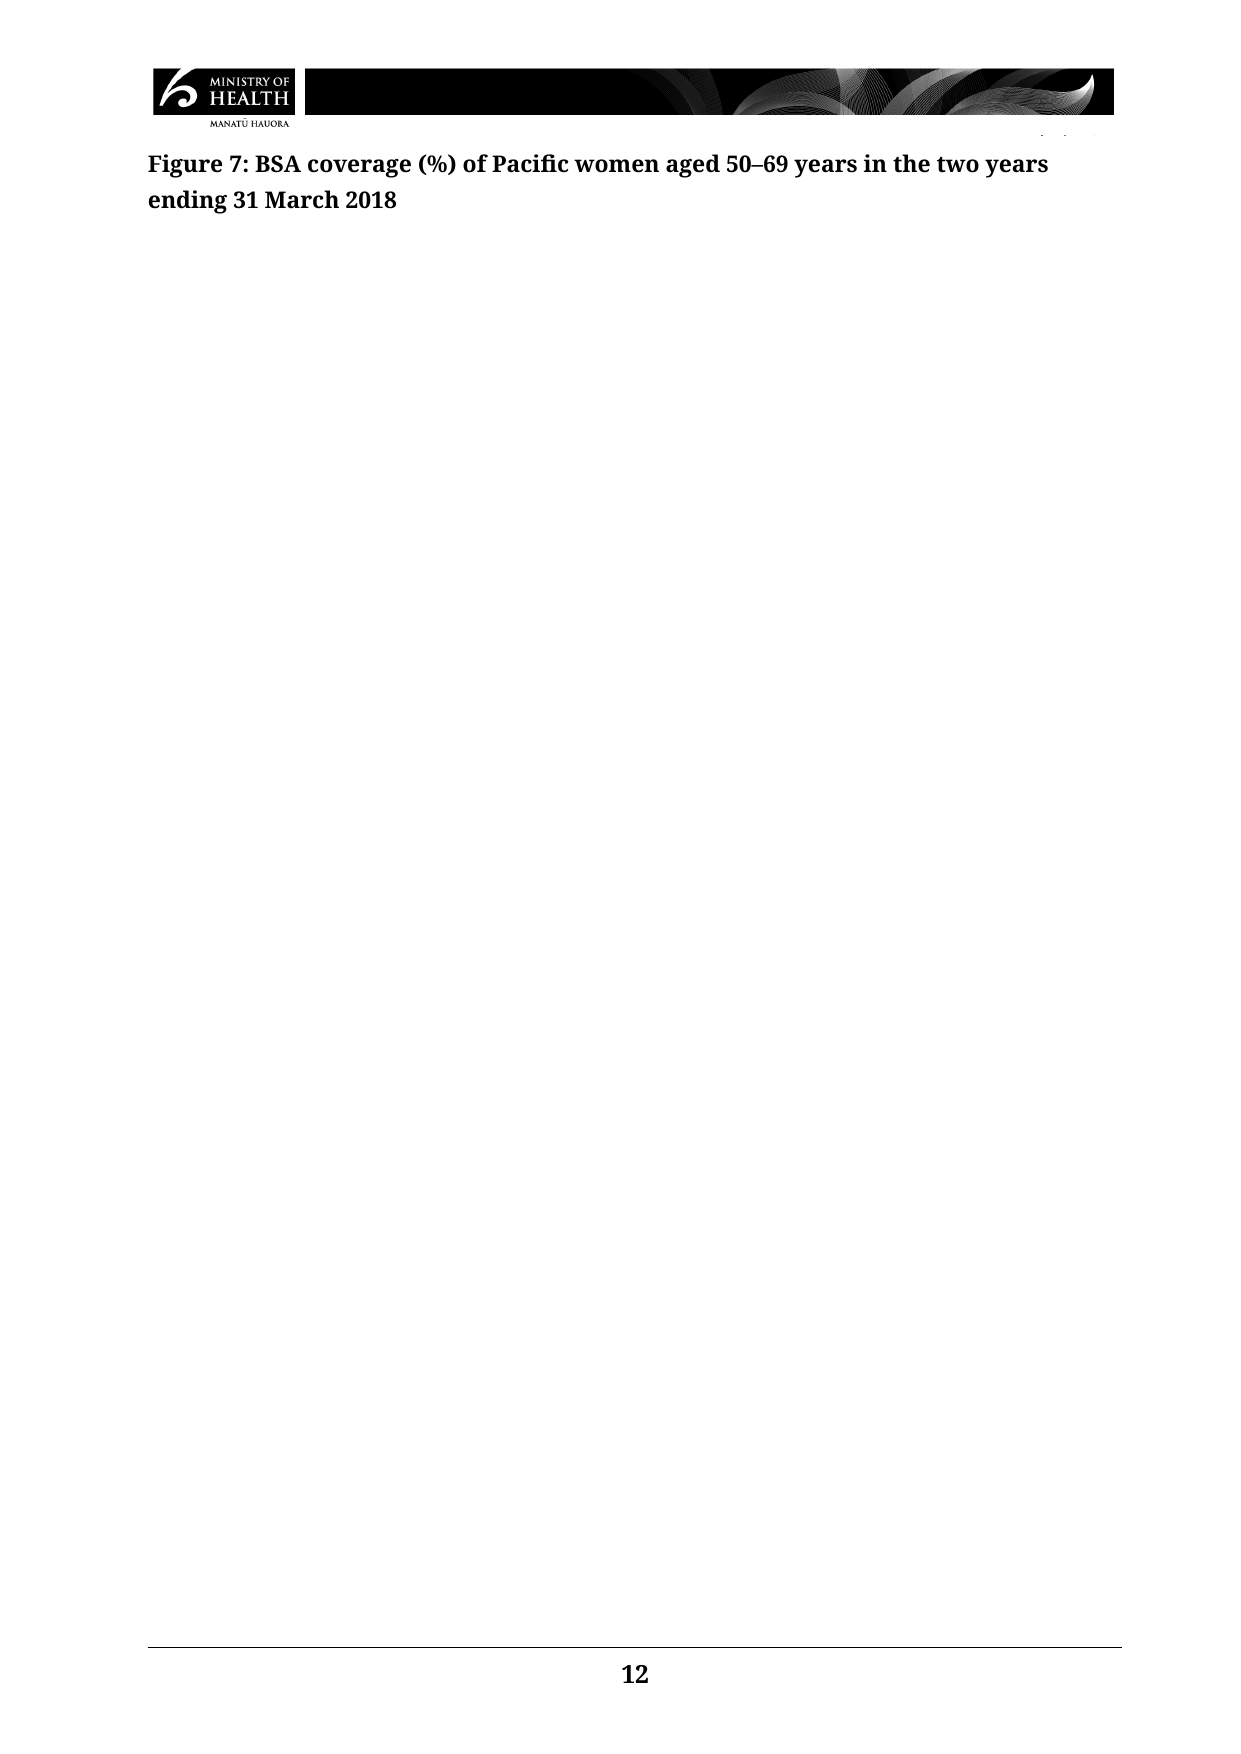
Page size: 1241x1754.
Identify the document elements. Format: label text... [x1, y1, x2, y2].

picture [147, 59, 1123, 136]
text Figure 7: BSA coverage (%) of Pacific women aged 50–69 years in the two years ending 31 March 2018 [148, 148, 1122, 215]
